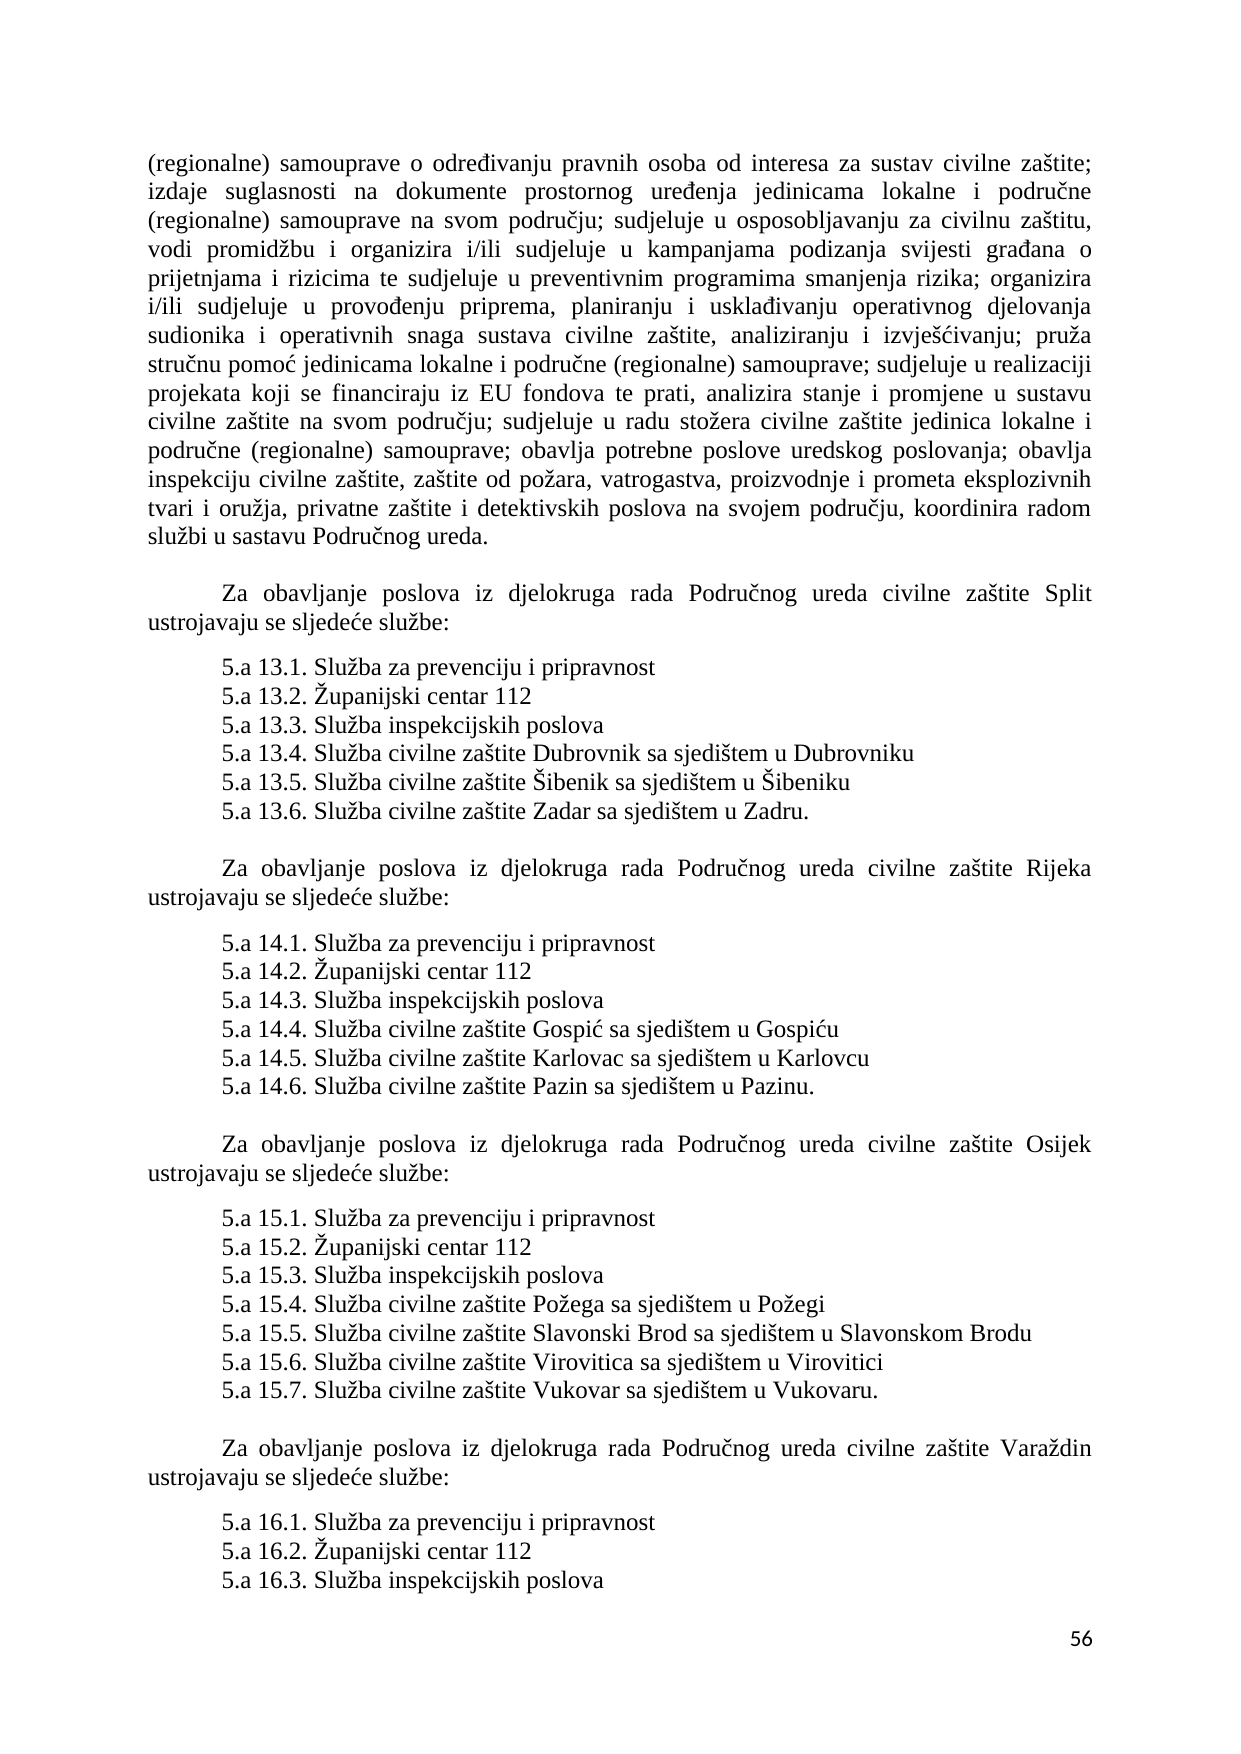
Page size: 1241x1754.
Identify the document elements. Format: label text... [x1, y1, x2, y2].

text 5.a 15.3. Služba inspekcijskih poslova [221, 1261, 1093, 1289]
text 5.a 15.6. Služba civilne zaštite Virovitica sa sjedištem u Virovitici [221, 1347, 1093, 1376]
text 5.a 14.1. Služba za prevenciju i pripravnost [221, 928, 1093, 956]
text 5.a 14.3. Služba inspekcijskih poslova [221, 985, 1093, 1014]
text 5.a 15.4. Služba civilne zaštite Požega sa sjedištem u Požegi [221, 1289, 1093, 1318]
text 5.a 14.5. Služba civilne zaštite Karlovac sa sjedištem u Karlovcu [221, 1043, 1093, 1071]
text 5.a 14.2. Županijski centar 112 [221, 956, 1093, 985]
text 5.a 13.2. Županijski centar 112 [221, 681, 1093, 710]
text 5.a 15.5. Služba civilne zaštite Slavonski Brod sa sjedištem u Slavonskom Brodu [221, 1318, 1093, 1347]
text 5.a 13.4. Služba civilne zaštite Dubrovnik sa sjedištem u Dubrovniku [221, 738, 1093, 767]
text 5.a 13.1. Služba za prevenciju i pripravnost [221, 652, 1093, 681]
text 5.a 14.6. Služba civilne zaštite Pazin sa sjedištem u Pazinu. [221, 1071, 1093, 1100]
text 5.a 13.3. Služba inspekcijskih poslova [221, 710, 1093, 738]
text Za obavljanje poslova iz djelokruga rada Područnog ureda civilne zaštite Split ustrojavaju se sljedeće službe: [148, 578, 1093, 636]
text 5.a 15.1. Služba za prevenciju i pripravnost [221, 1203, 1093, 1232]
text 5.a 15.2. Županijski centar 112 [221, 1232, 1093, 1261]
text 5.a 13.6. Služba civilne zaštite Zadar sa sjedištem u Zadru. [221, 796, 1093, 825]
text 5.a 16.1. Služba za prevenciju i pripravnost [221, 1507, 1093, 1536]
text Za obavljanje poslova iz djelokruga rada Područnog ureda civilne zaštite Osijek ustrojavaju se sljedeće službe: [148, 1129, 1093, 1186]
text 5.a 16.3. Služba inspekcijskih poslova [221, 1565, 1093, 1593]
text 5.a 15.7. Služba civilne zaštite Vukovar sa sjedištem u Vukovaru. [221, 1376, 1093, 1404]
text 5.a 16.2. Županijski centar 112 [221, 1536, 1093, 1565]
text 5.a 14.4. Služba civilne zaštite Gospić sa sjedištem u Gospiću [221, 1014, 1093, 1043]
text Za obavljanje poslova iz djelokruga rada Područnog ureda civilne zaštite Varaždin ustrojavaju se sljedeće službe: [148, 1433, 1093, 1491]
text Za obavljanje poslova iz djelokruga rada Područnog ureda civilne zaštite Rijeka ustrojavaju se sljedeće službe: [148, 853, 1093, 911]
text 5.a 13.5. Služba civilne zaštite Šibenik sa sjedištem u Šibeniku [221, 767, 1093, 796]
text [148, 148, 1093, 550]
